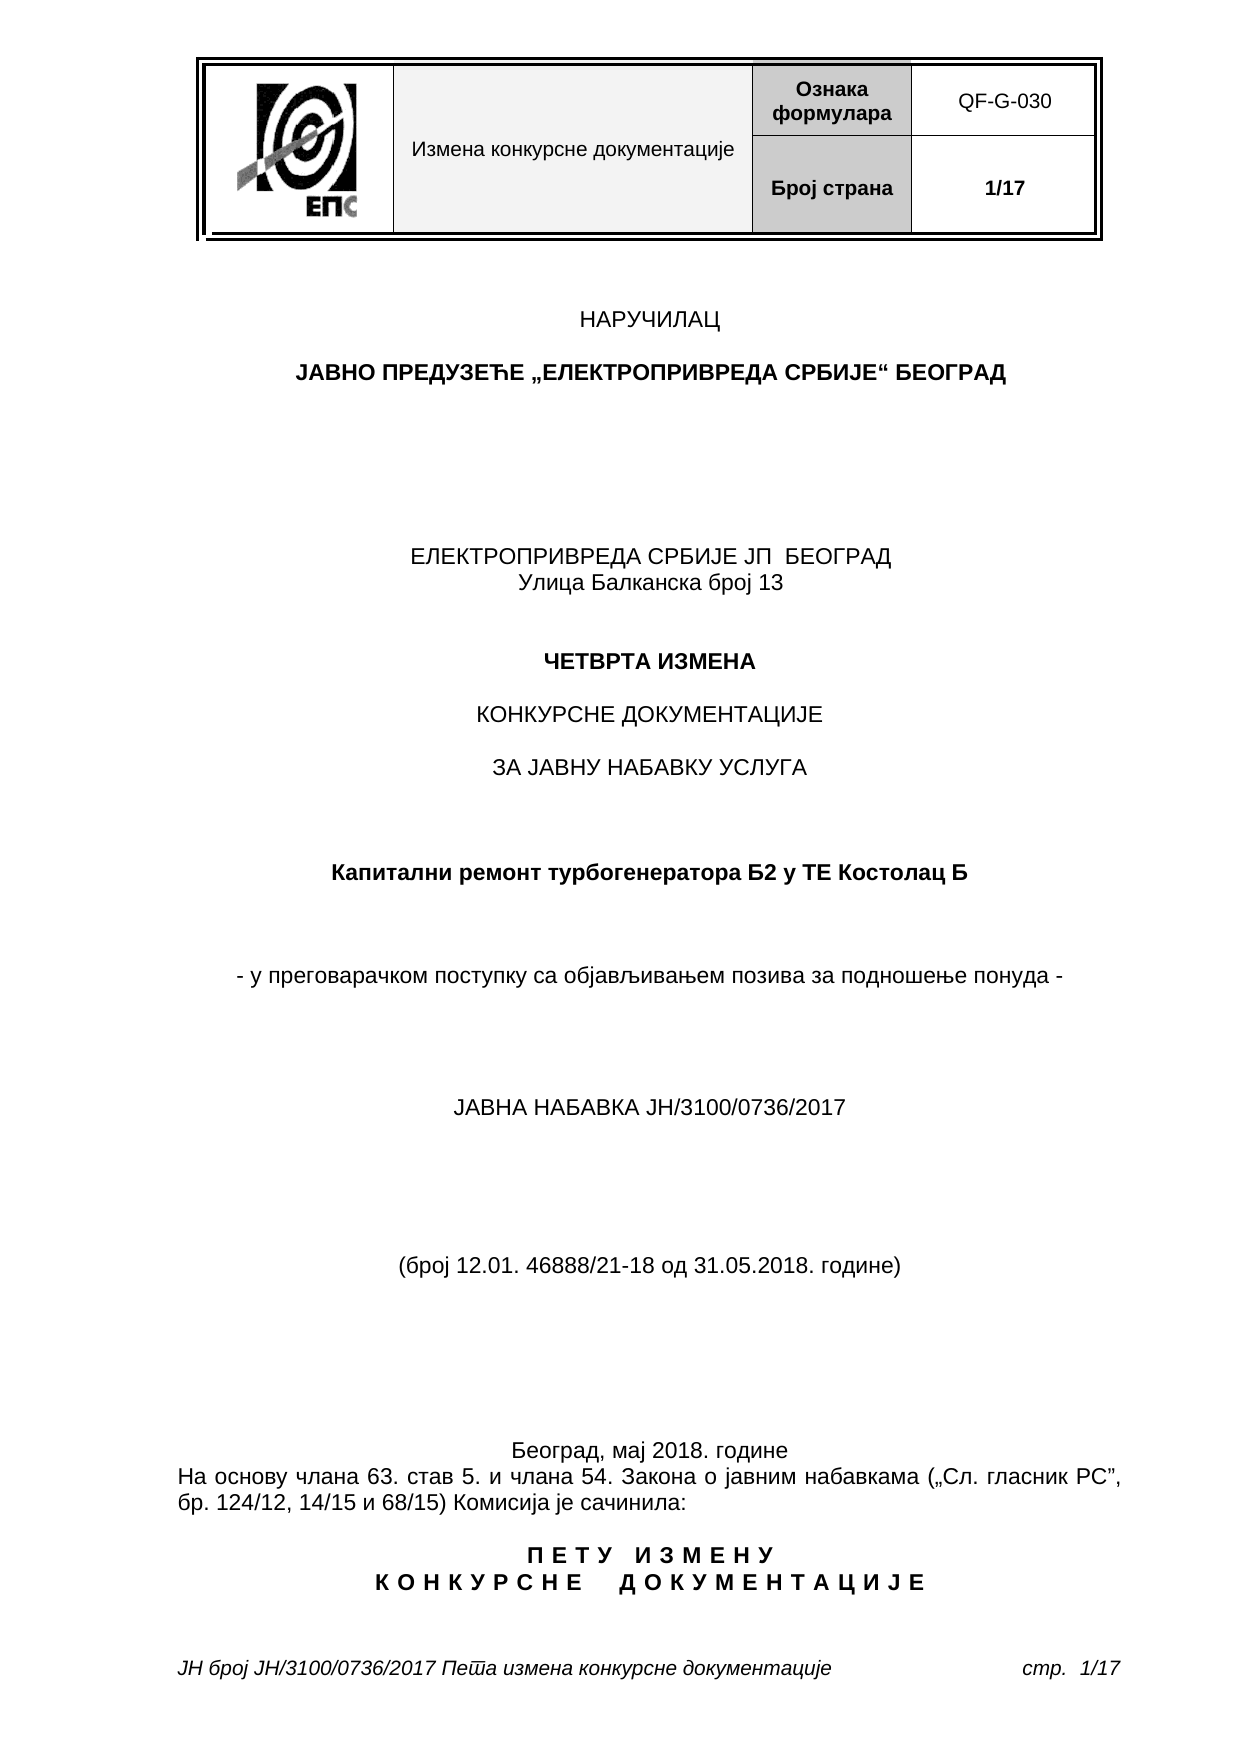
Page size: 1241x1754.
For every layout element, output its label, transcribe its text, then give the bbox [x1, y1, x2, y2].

text ПЕТУ ИЗМЕНУ [177, 1542, 1122, 1568]
text Улица Балканска број 13 [177, 569, 1124, 596]
text ЕЛЕКТРОПРИВРЕДА СРБИЈЕ ЈП БЕОГРАД [177, 543, 1124, 569]
text ЈАВНА НАБАВКА ЈН/3100/0736/2017 [177, 1094, 1122, 1120]
text КОНКУРСНЕ ДОКУМЕНТАЦИЈЕ [177, 701, 1122, 727]
text ЧЕТВРТА ИЗМЕНА [177, 648, 1122, 675]
text КОНКУРСНЕ ДОКУМЕНТАЦИЈЕ [177, 1568, 1122, 1595]
text ЈАВНО ПРЕДУЗЕЋЕ „ЕЛЕКТРОПРИВРЕДА СРБИЈЕ“ БЕОГРАД [177, 358, 1124, 385]
text На основу члана 63. став 5. и члана 54. Закона о јавним набавкама („Сл. гласник РС”, бр. 124/12, 14/15 и 68/15) Комисија је сачинила: [177, 1463, 1122, 1516]
title Капитални ремонт турбогенератора Б2 у ТЕ Костолац Б [177, 859, 1122, 886]
text ЗА ЈАВНУ НАБАВКУ УСЛУГА [177, 754, 1122, 780]
text (број 12.01. 46888/21-18 од 31.05.2018. године) [177, 1252, 1122, 1278]
title НАРУЧИЛАЦ [177, 306, 1122, 332]
text Београд, мај 2018. године [177, 1437, 1122, 1463]
text - у преговарачком поступку са објављивањем позива за подношење понуда - [177, 962, 1122, 989]
